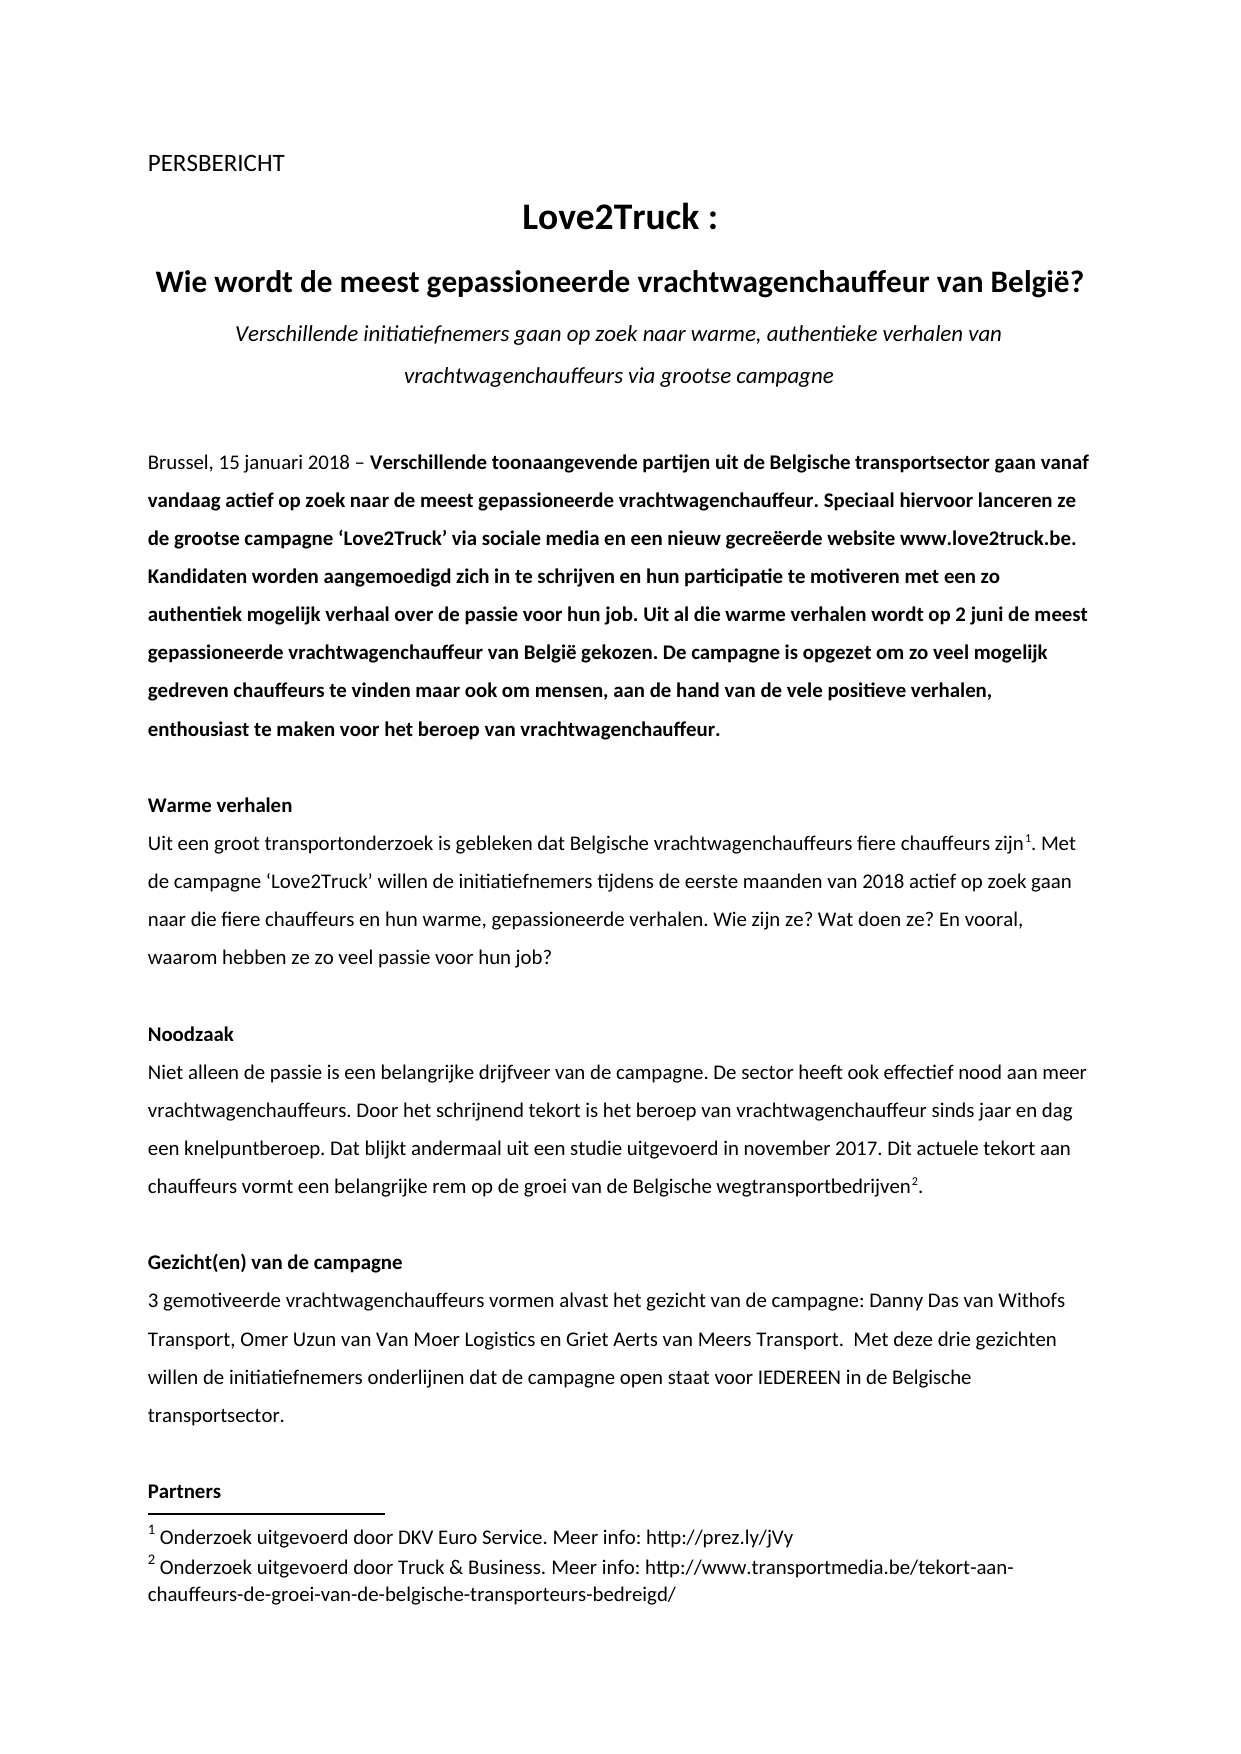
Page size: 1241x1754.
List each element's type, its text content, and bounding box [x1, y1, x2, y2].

text Noodzaak [148, 1021, 1093, 1046]
text Verschillende initiatiefnemers gaan op zoek naar warme, authentieke verhalen van vrachtwagenchauffeurs via grootse campagne [148, 319, 1093, 389]
text Partners [148, 1478, 1093, 1504]
text Love2Truck : [148, 193, 1093, 239]
text Wie wordt de meest gepassioneerde vrachtwagenchauffeur van België? [148, 262, 1093, 300]
text 3 gemotiveerde vrachtwagenchauffeurs vormen alvast het gezicht van de campagne: Danny Das van Withofs Transport, Omer Uzun van Van Moer Logistics en Griet Aerts van Meers Transport. Met deze drie gezichten willen de initiatiefnemers onderlijnen dat de campagne open staat voor IEDEREEN in de Belgische transportsector. [148, 1288, 1093, 1427]
text PERSBERICHT [148, 148, 1093, 178]
text Gezicht(en) van de campagne [148, 1249, 1093, 1275]
text Niet alleen de passie is een belangrijke drijfveer van de campagne. De sector heeft ook effectief nood aan meer vrachtwagenchauffeurs. Door het schrijnend tekort is het beroep van vrachtwagenchauffeur sinds jaar en dag een knelpuntberoep. Dat blijkt andermaal uit een studie uitgevoerd in november 2017. Dit actuele tekort aan chauffeurs vormt een belangrijke rem op de groei van de Belgische wegtransportbedrijven. [148, 1059, 1093, 1199]
text Warme verhalen [148, 792, 1093, 817]
text Uit een groot transportonderzoek is gebleken dat Belgische vrachtwagenchauffeurs fiere chauffeurs zijn. Met de campagne ‘Love2Truck’ willen de initiatiefnemers tijdens de eerste maanden van 2018 actief op zoek gaan naar die fiere chauffeurs en hun warme, gepassioneerde verhalen. Wie zijn ze? Wat doen ze? En vooral, waarom hebben ze zo veel passie voor hun job? [148, 830, 1093, 970]
text Brussel, 15 januari 2018 – Verschillende toonaangevende partijen uit de Belgische transportsector gaan vanaf vandaag actief op zoek naar de meest gepassioneerde vrachtwagenchauffeur. Speciaal hiervoor lanceren ze de grootse campagne ‘Love2Truck’ via sociale media en een nieuw gecreëerde website www.love2truck.be. Kandidaten worden aangemoedigd zich in te schrijven en hun participatie te motiveren met een zo authentiek mogelijk verhaal over de passie voor hun job. Uit al die warme verhalen wordt op 2 juni de meest gepassioneerde vrachtwagenchauffeur van België gekozen. De campagne is opgezet om zo veel mogelijk gedreven chauffeurs te vinden maar ook om mensen, aan de hand van de vele positieve verhalen, enthousiast te maken voor het beroep van vrachtwagenchauffeur. [148, 449, 1093, 741]
